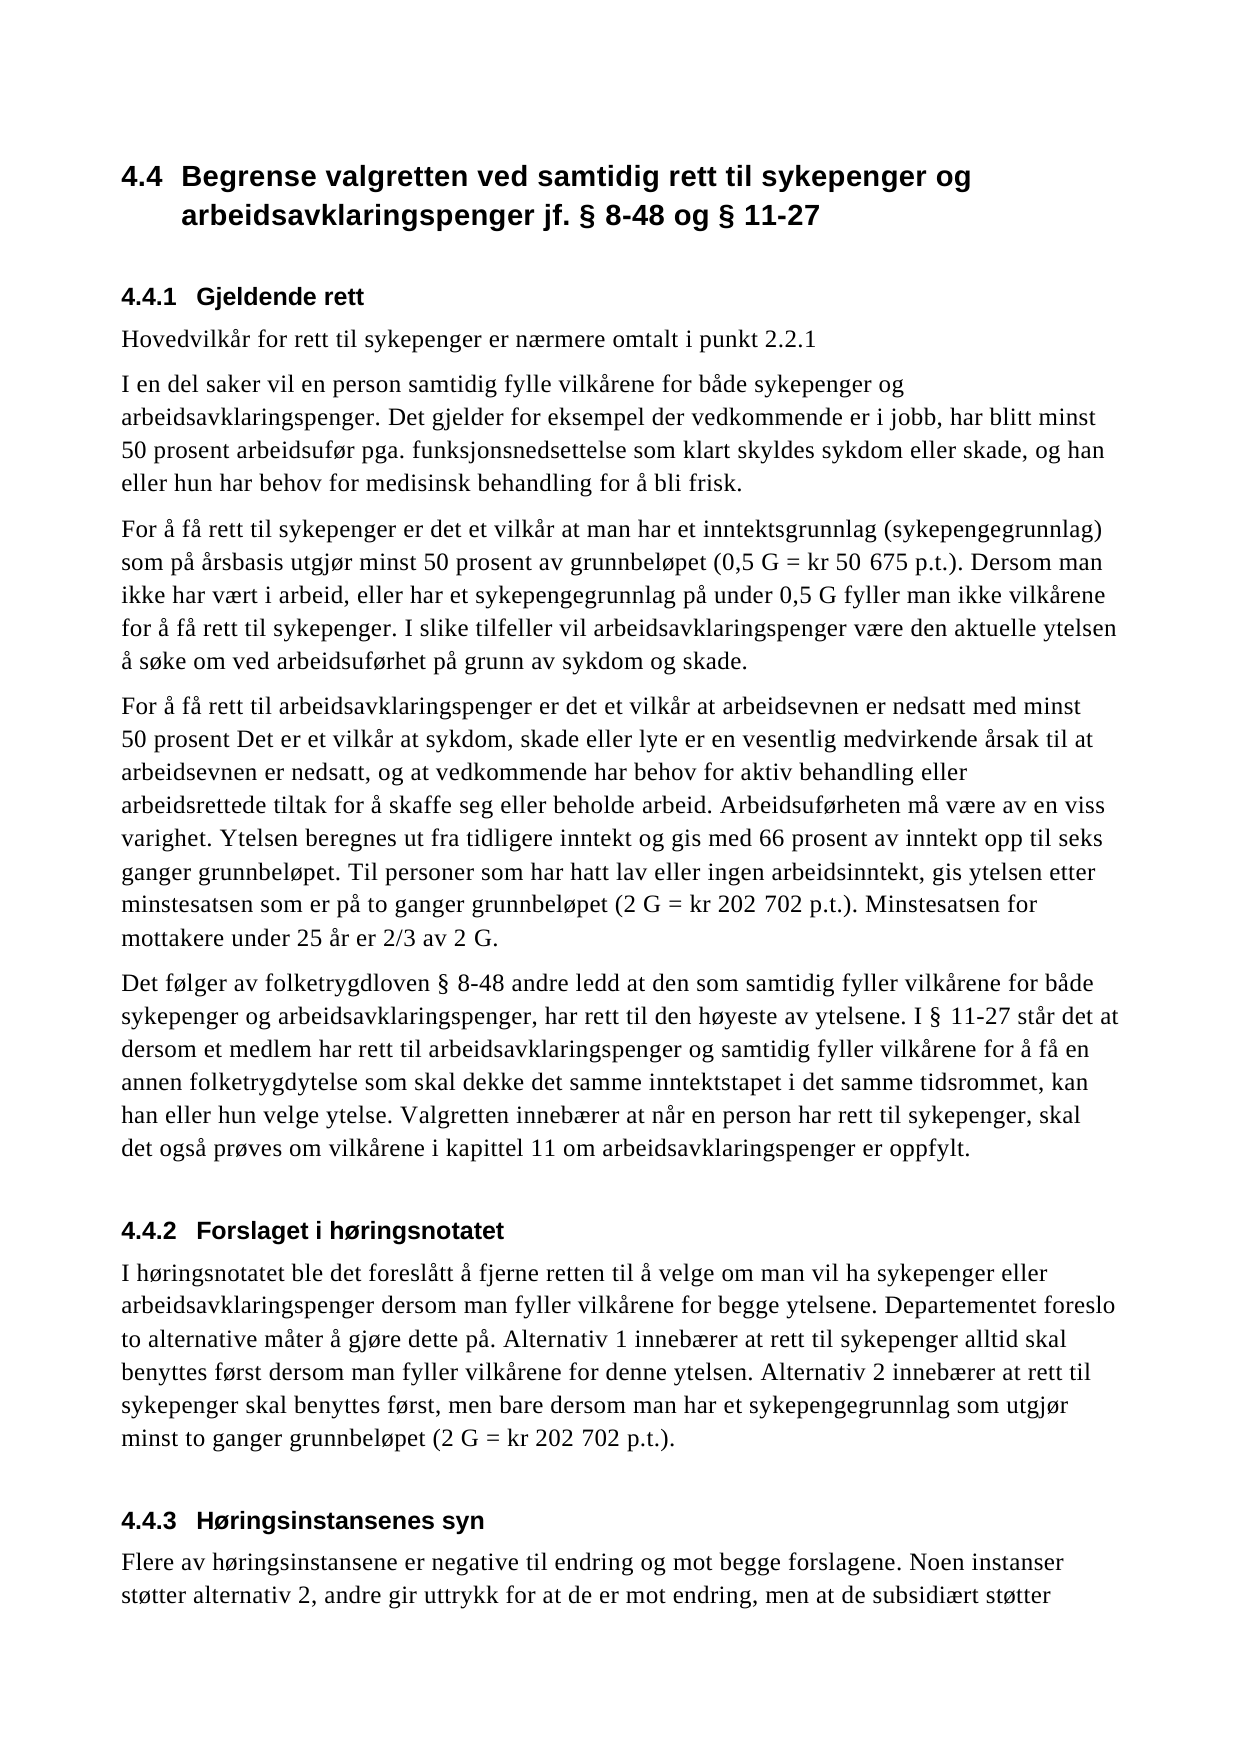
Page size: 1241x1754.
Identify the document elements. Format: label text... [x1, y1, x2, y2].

text Det følger av folketrygdloven § 8-48 andre ledd at den som samtidig fyller vilkårene for både sykepenger og arbeidsavklaringspenger, har rett til den høyeste av ytelsene. I § 11-27 står det at dersom et medlem har rett til arbeidsavklaringspenger og samtidig fyller vilkårene for å få en annen folketrygdytelse som skal dekke det samme inntektstapet i det samme tidsrommet, kan han eller hun velge ytelse. Valgretten innebærer at når en person har rett til sykepenger, skal det også prøves om vilkårene i kapittel 11 om arbeidsavklaringspenger er oppfylt. [121, 968, 1119, 1162]
text For å få rett til sykepenger er det et vilkår at man har et inntektsgrunnlag (sykepengegrunnlag) som på årsbasis utgjør minst 50 prosent av grunnbeløpet (0,5 G = kr 50 675 p.t.). Dersom man ikke har vært i arbeid, eller har et sykepengegrunnlag på under 0,5 G fyller man ikke vilkårene for å få rett til sykepenger. I slike tilfeller vil arbeidsavklaringspenger være den aktuelle ytelsen å søke om ved arbeidsuførhet på grunn av sykdom og skade. [121, 514, 1119, 675]
text For å få rett til arbeidsavklaringspenger er det et vilkår at arbeidsevnen er nedsatt med minst 50 prosent Det er et vilkår at sykdom, skade eller lyte er en vesentlig medvirkende årsak til at arbeidsevnen er nedsatt, og at vedkommende har behov for aktiv behandling eller arbeidsrettede tiltak for å skaffe seg eller beholde arbeid. Arbeidsuførheten må være av en viss varighet. Ytelsen beregnes ut fra tidligere inntekt og gis med 66 prosent av inntekt opp til seks ganger grunnbeløpet. Til personer som har hatt lav eller ingen arbeidsinntekt, gis ytelsen etter minstesatsen som er på to ganger grunnbeløpet (2 G = kr 202 702 p.t.). Minstesatsen for mottakere under 25 år er 2/3 av 2 G. [121, 691, 1119, 951]
subtitle Begrense valgretten ved samtidig rett til sykepenger og arbeidsavklaringspenger jf. § 8-48 og § 11-27 [121, 159, 1119, 232]
text I høringsnotatet ble det foreslått å fjerne retten til å velge om man vil ha sykepenger eller arbeidsavklaringspenger dersom man fyller vilkårene for begge ytelsene. Departementet foreslo to alternative måter å gjøre dette på. Alternativ 1 innebærer at rett til sykepenger alltid skal benyttes først dersom man fyller vilkårene for denne ytelsen. Alternativ 2 innebærer at rett til sykepenger skal benyttes først, men bare dersom man har et sykepengegrunnlag som utgjør minst to ganger grunnbeløpet (2 G = kr 202 702 p.t.). [121, 1258, 1119, 1451]
subtitle Gjeldende rett [121, 282, 1119, 311]
text I en del saker vil en person samtidig fylle vilkårene for både sykepenger og arbeidsavklaringspenger. Det gjelder for eksempel der vedkommende er i jobb, har blitt minst 50 prosent arbeidsufør pga. funksjonsnedsettelse som klart skyldes sykdom eller skade, og han eller hun har behov for medisinsk behandling for å bli frisk. [121, 369, 1119, 497]
subtitle Høringsinstansenes syn [121, 1506, 1119, 1534]
text Hovedvilkår for rett til sykepenger er nærmere omtalt i punkt 2.2.1 [121, 324, 1119, 352]
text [121, 1547, 1119, 1609]
subtitle Forslaget i høringsnotatet [121, 1216, 1119, 1245]
